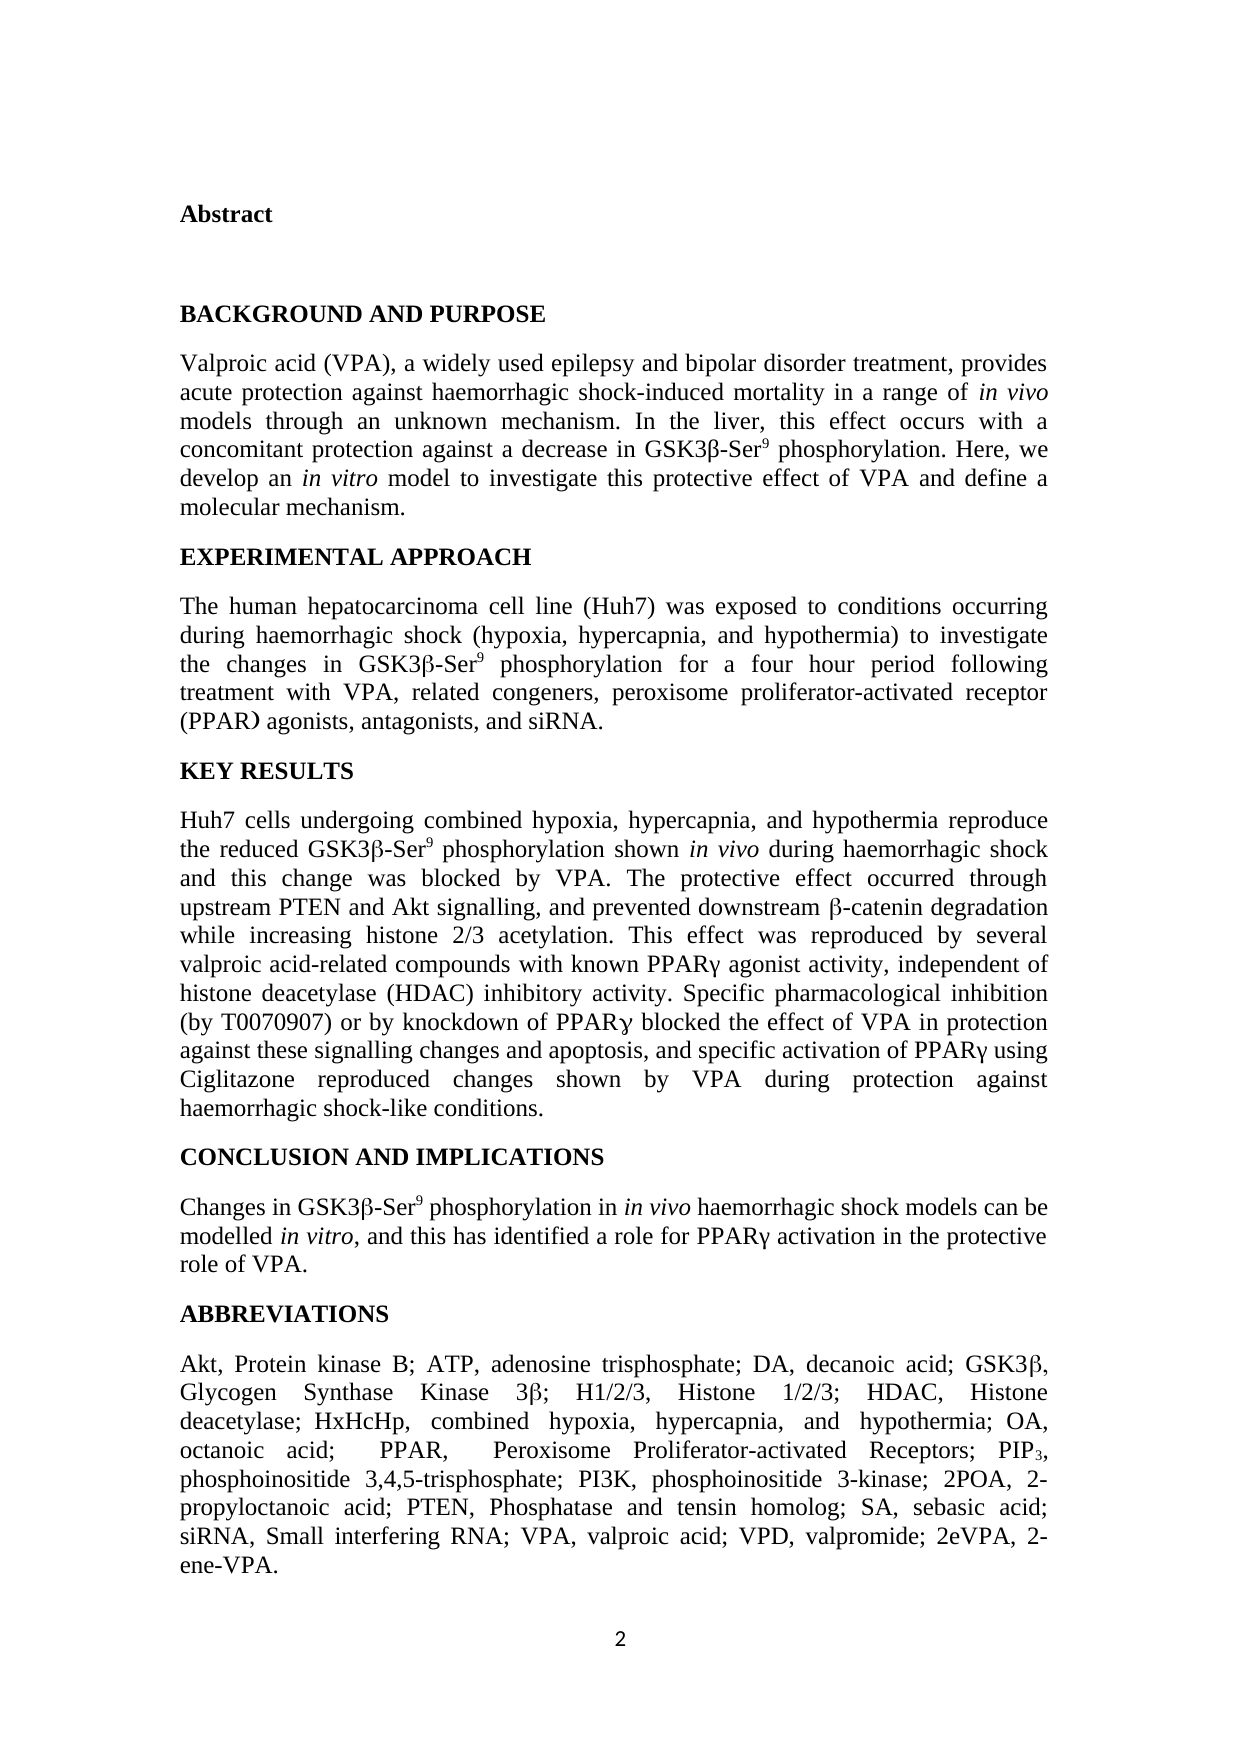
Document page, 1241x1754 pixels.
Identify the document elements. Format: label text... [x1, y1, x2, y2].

text BACKGROUND AND PURPOSE [179, 299, 1048, 327]
text KEY RESULTS [179, 756, 1048, 784]
text ABBREVIATIONS [179, 1299, 1048, 1328]
text Abstract [179, 199, 1048, 228]
text Akt, Protein kinase B; ATP, adenosine trisphosphate; DA, decanoic acid; GSK3 Glycogen Synthase Kinase 3; H1/2/3, Histone 1/2/3; HDAC, Histone deacetylase;HxHcHp, combined hypoxia, hypercapnia, and hypothermia;OA, octanoic acid; PPAR, Peroxisome Proliferator-activated Receptors; PIP3, phosphoinositide 3,4,5-trisphosphate; PI3K, phosphoinositide 3-kinase; 2POA, 2-propyloctanoic acid; PTEN, Phosphatase and tensin homolog; SA, sebasic acid; siRNA, Small interfering RNA; VPA, valproic acid; VPD, valpromide; 2eVPA, 2-ene-VPA. [179, 1349, 1048, 1579]
text The human hepatocarcinoma cell line (Huh7) was exposed to conditions occurring during haemorrhagic shock (hypoxia, hypercapnia, and hypothermia) to investigate the changes in GSK3-Ser9 phosphorylation for a four hour period following treatment with VPA, related congeners, peroxisome proliferator-activated receptor (PPAR agonists, antagonists, and siRNA. [179, 591, 1048, 735]
text EXPERIMENTAL APPROACH [179, 542, 1048, 570]
text Changes in GSK3-Ser9 phosphorylation in in vivo haemorrhagic shock models can be modelled in vitro, and this has identified a role for PPARγ activation in the protective role of VPA. [179, 1192, 1048, 1278]
text Valproic acid (VPA), a widely used epilepsy and bipolar disorder treatment, provides acute protection against haemorrhagic shock-induced mortality in a range of in vivo models through an unknown mechanism. In the liver, this effect occurs with a concomitant protection against a decrease in GSK3β-Ser9 phosphorylation. Here, we develop an in vitro model to investigate this protective effect of VPA and define a molecular mechanism. [179, 348, 1048, 521]
text CONCLUSION AND IMPLICATIONS [179, 1142, 1048, 1171]
text Huh7 cells undergoing combined hypoxia, hypercapnia, and hypothermia reproduce the reduced GSK3-Ser9 phosphorylation shown in vivo during haemorrhagic shock and this change was blocked by VPA. The protective effect occurred through upstream PTEN and Akt signalling, and prevented downstream -catenin degradation while increasing histone 2/3 acetylation. This effect was reproduced by several valproic acid-related compounds with known PPARγ agonist activity, independent of histone deacetylase (HDAC) inhibitory activity. Specific pharmacological inhibition (by T0070907) or by knockdown of PPAR blocked the effect of VPA in protection against these signalling changes and apoptosis, and specific activation of PPARγ using Ciglitazone reproduced changes shown by VPA during protection against haemorrhagic shock-like conditions. [179, 805, 1048, 1122]
